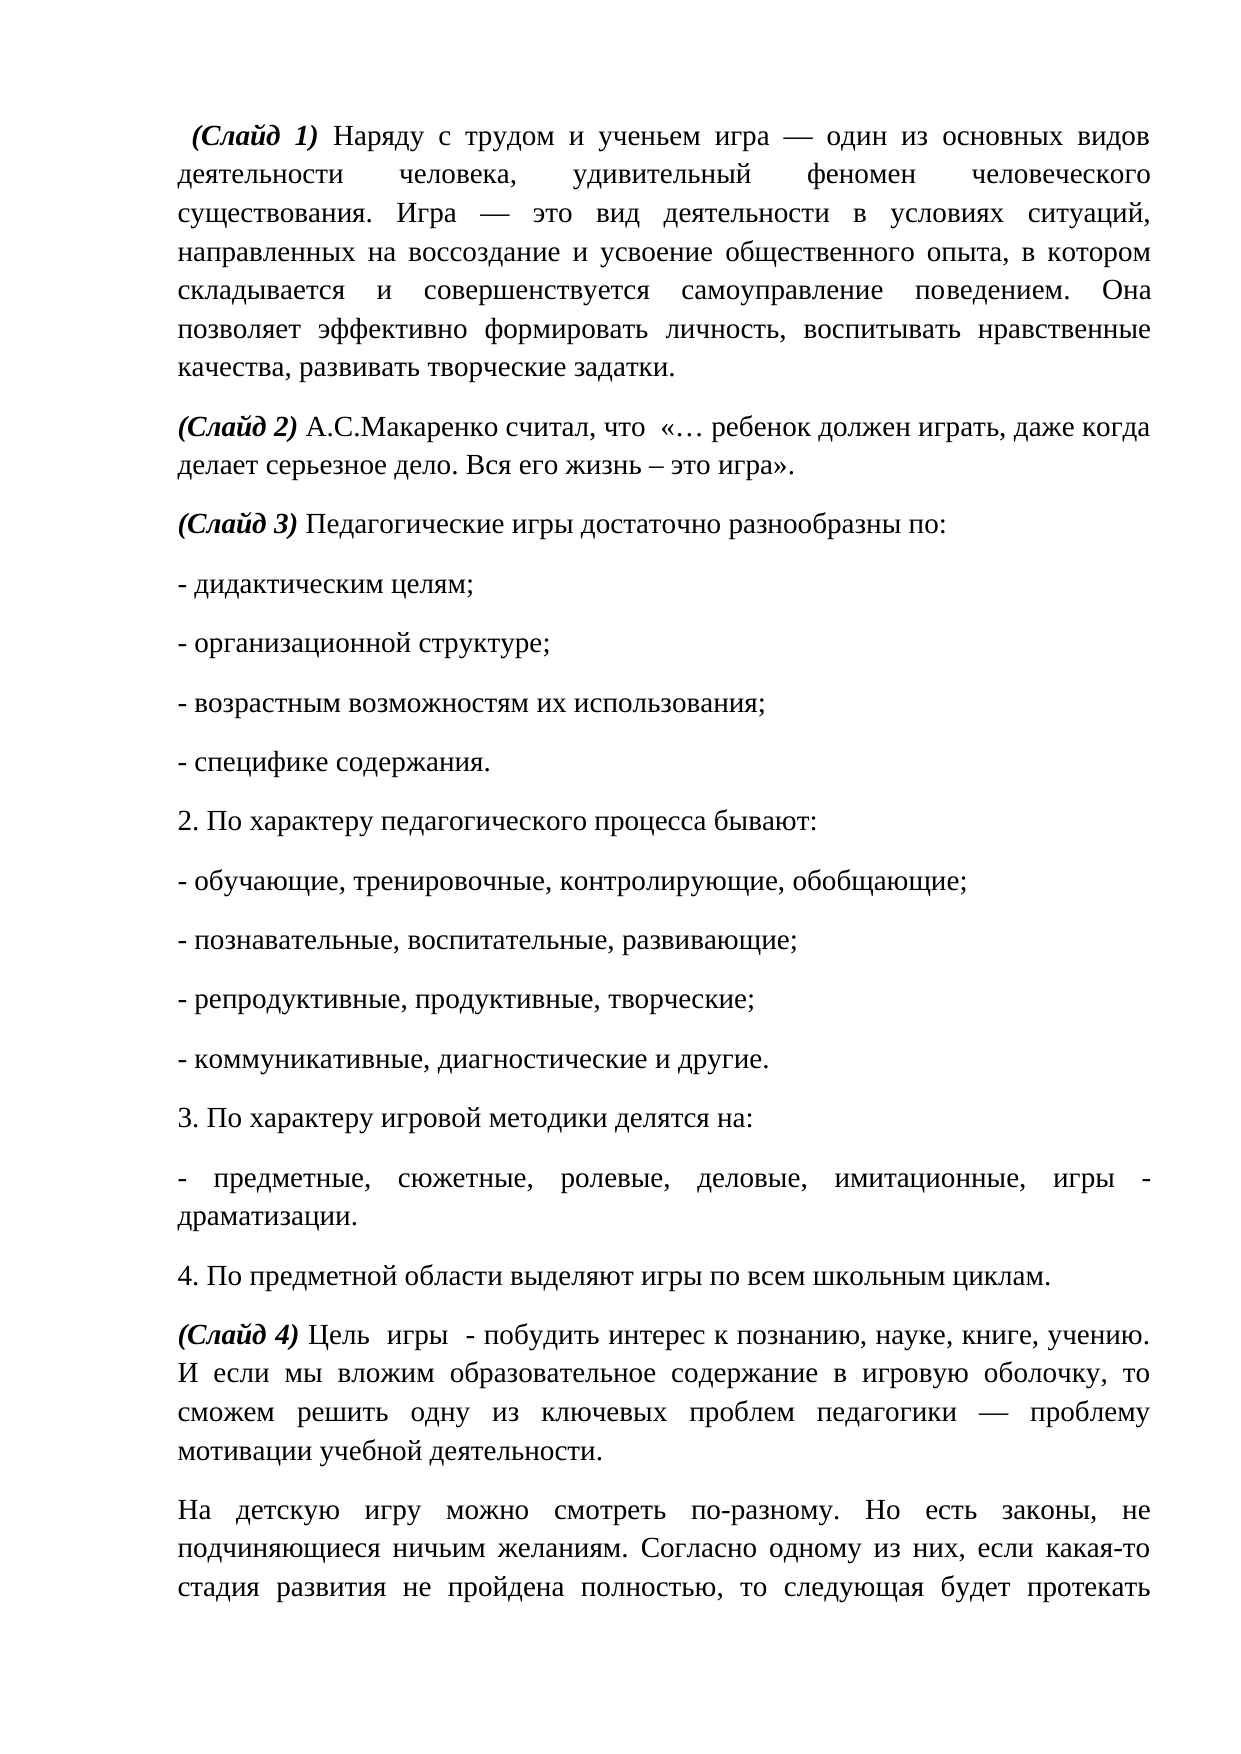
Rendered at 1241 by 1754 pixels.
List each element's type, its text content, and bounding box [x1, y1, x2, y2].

text - предметные, сюжетные, ролевые, деловые, имитационные, игры -драматизации. [177, 1160, 1152, 1232]
text 2. По характеру педагогического процесса бывают: [177, 803, 1152, 837]
text 4. По предметной области выделяют игры по всем школьным циклам. [177, 1258, 1152, 1291]
text (Слайд 1) Наряду с трудом и ученьем игра — один из основных видов деятельности человека, удивительный феномен человеческого существования. Игра — это вид деятельности в условиях ситуаций, направленных на воссоздание и усвоение общественного опыта, в котором складывается и совершенствуется самоуправление поведением. Она позволяет эффективно формировать личность, воспитывать нравственные качества, развивать творческие задатки. [177, 118, 1152, 383]
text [177, 1492, 1152, 1603]
text - дидактическим целям; [177, 566, 1152, 599]
text - познавательные, воспитательные, развивающие; [177, 922, 1152, 956]
text 3. По характеру игровой методики делятся на: [177, 1100, 1152, 1134]
text - репродуктивные, продуктивные, творческие; [177, 982, 1152, 1015]
text (Слайд 4) Цель игры - побудить интерес к познанию, науке, книге, учению. И если мы вложим образовательное содержание в игровую оболочку, то сможем решить одну из ключевых проблем педагогики — проблему мотивации учебной деятельности. [177, 1317, 1152, 1466]
text - организационной структуре; [177, 625, 1152, 659]
text (Слайд 2) А.С.Макаренко считал, что «… ребенок должен играть, даже когда делает серьезное дело. Вся его жизнь – это игра». [177, 409, 1152, 481]
text - возрастным возможностям их использования; [177, 685, 1152, 718]
text - обучающие, тренировочные, контролирующие, обобщающие; [177, 863, 1152, 896]
text (Слайд 3) Педагогические игры достаточно разнообразны по: [177, 507, 1152, 540]
text - специфике содержания. [177, 744, 1152, 778]
text - коммуникативные, диагностические и другие. [177, 1041, 1152, 1074]
